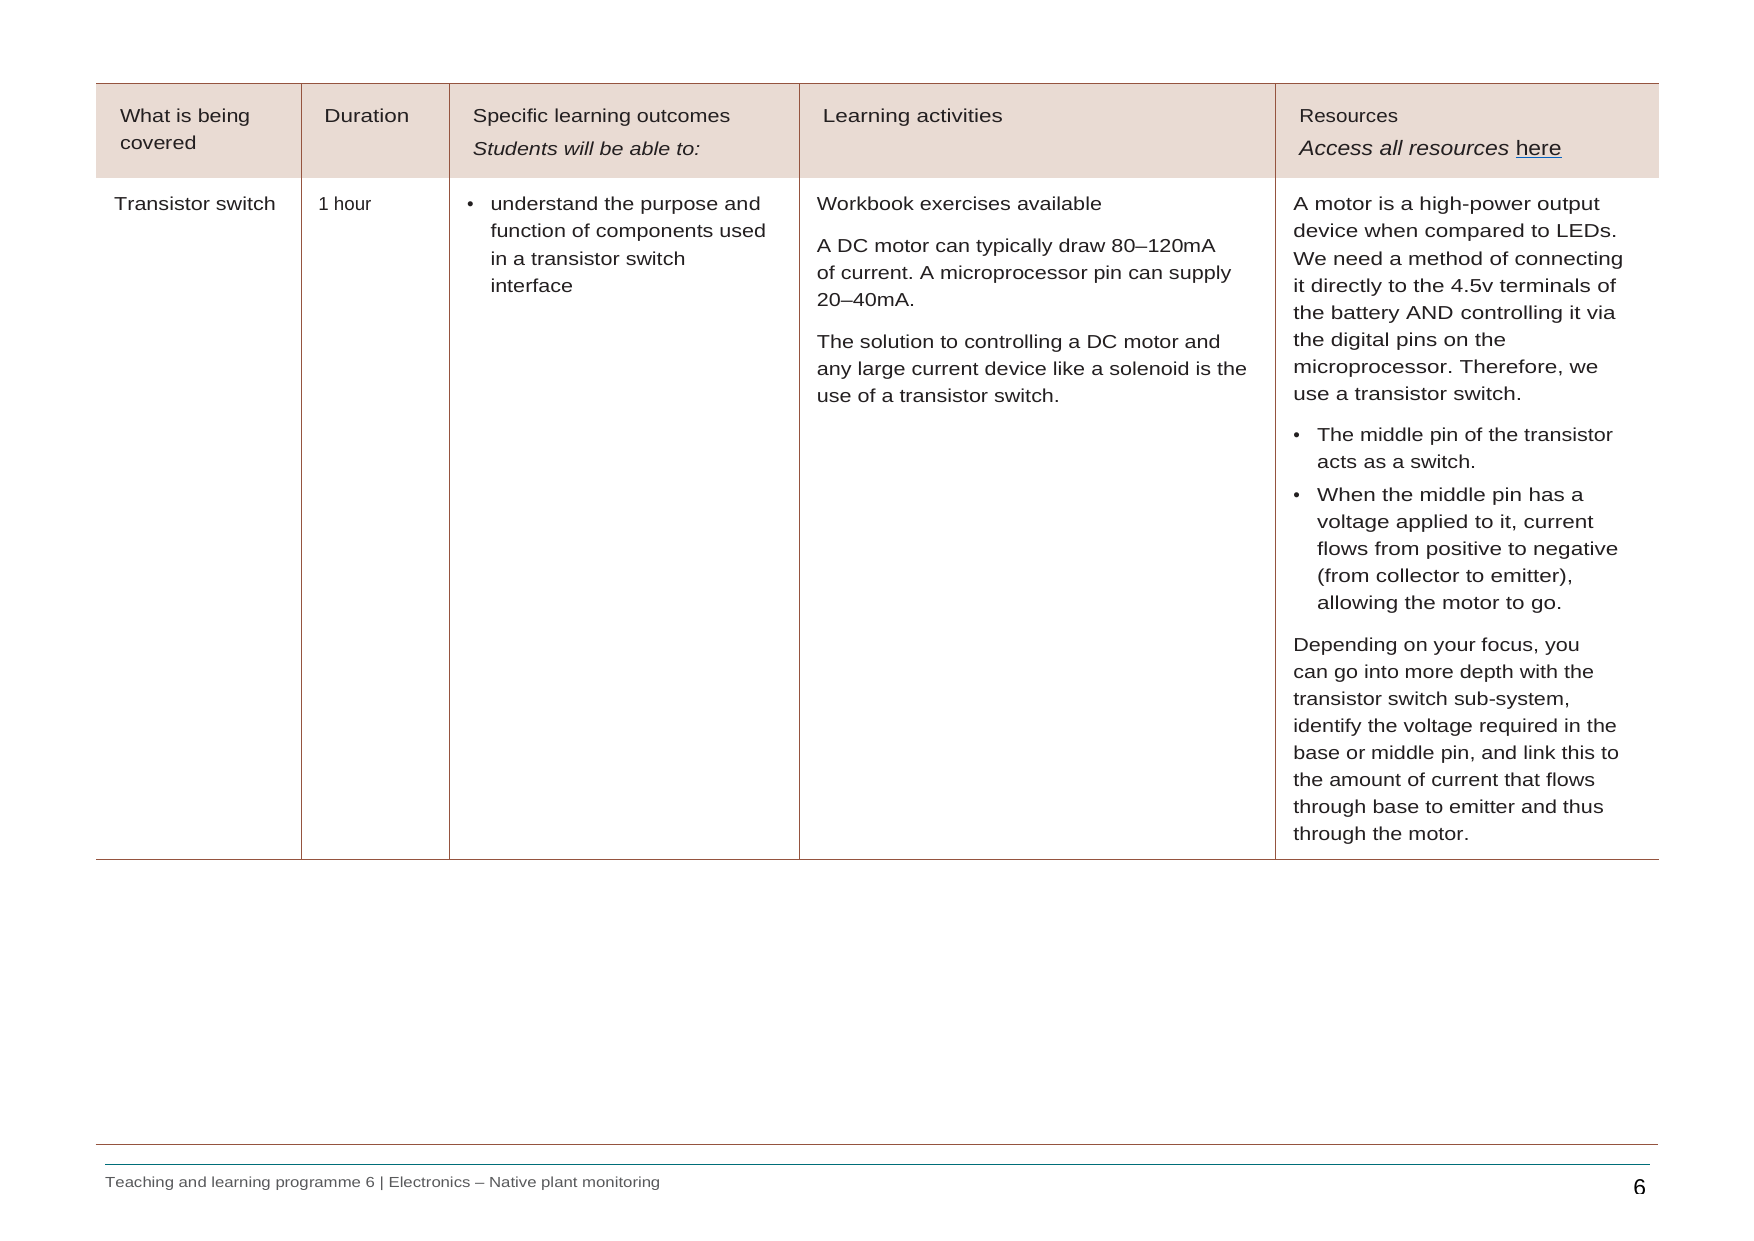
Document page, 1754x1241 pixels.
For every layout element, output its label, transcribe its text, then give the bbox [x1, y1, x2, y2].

table_cell 1 hour [302, 178, 449, 859]
table_header Resources Access all resources here [1276, 84, 1659, 178]
table_header Duration [302, 84, 449, 178]
table_cell Transistor switch [96, 178, 301, 859]
table_header What is being covered [96, 84, 301, 178]
table_cell A motor is a high-power output device when compared to LEDs. We need a method of connecting it directly to the 4.5v terminals of the battery AND controlling it via the digital pins on the microprocessor. Therefore, we use a transistor switch. The middle pin of the transistor acts as a switch. When the middle pin has a voltage applied to it, current flows from positive to negative (from collector to emitter), allowing the motor to go. Depending on your focus, you can go into more depth with the transistor switch sub-system, identify the voltage required in the base or middle pin, and link this to the amount of current that flows through base to emitter and thus through the motor. [1276, 178, 1659, 859]
table_cell understand the purpose and function of components used in a transistor switch interface [450, 178, 799, 859]
table_header Specific learning outcomes Students will be able to: [450, 84, 799, 178]
table_cell Workbook exercises available A DC motor can typically draw 80–120mA of current. A microprocessor pin can supply 20–40mA. The solution to controlling a DC motor and any large current device like a solenoid is the use of a transistor switch. [800, 178, 1275, 859]
table_header Learning activities [800, 84, 1275, 178]
